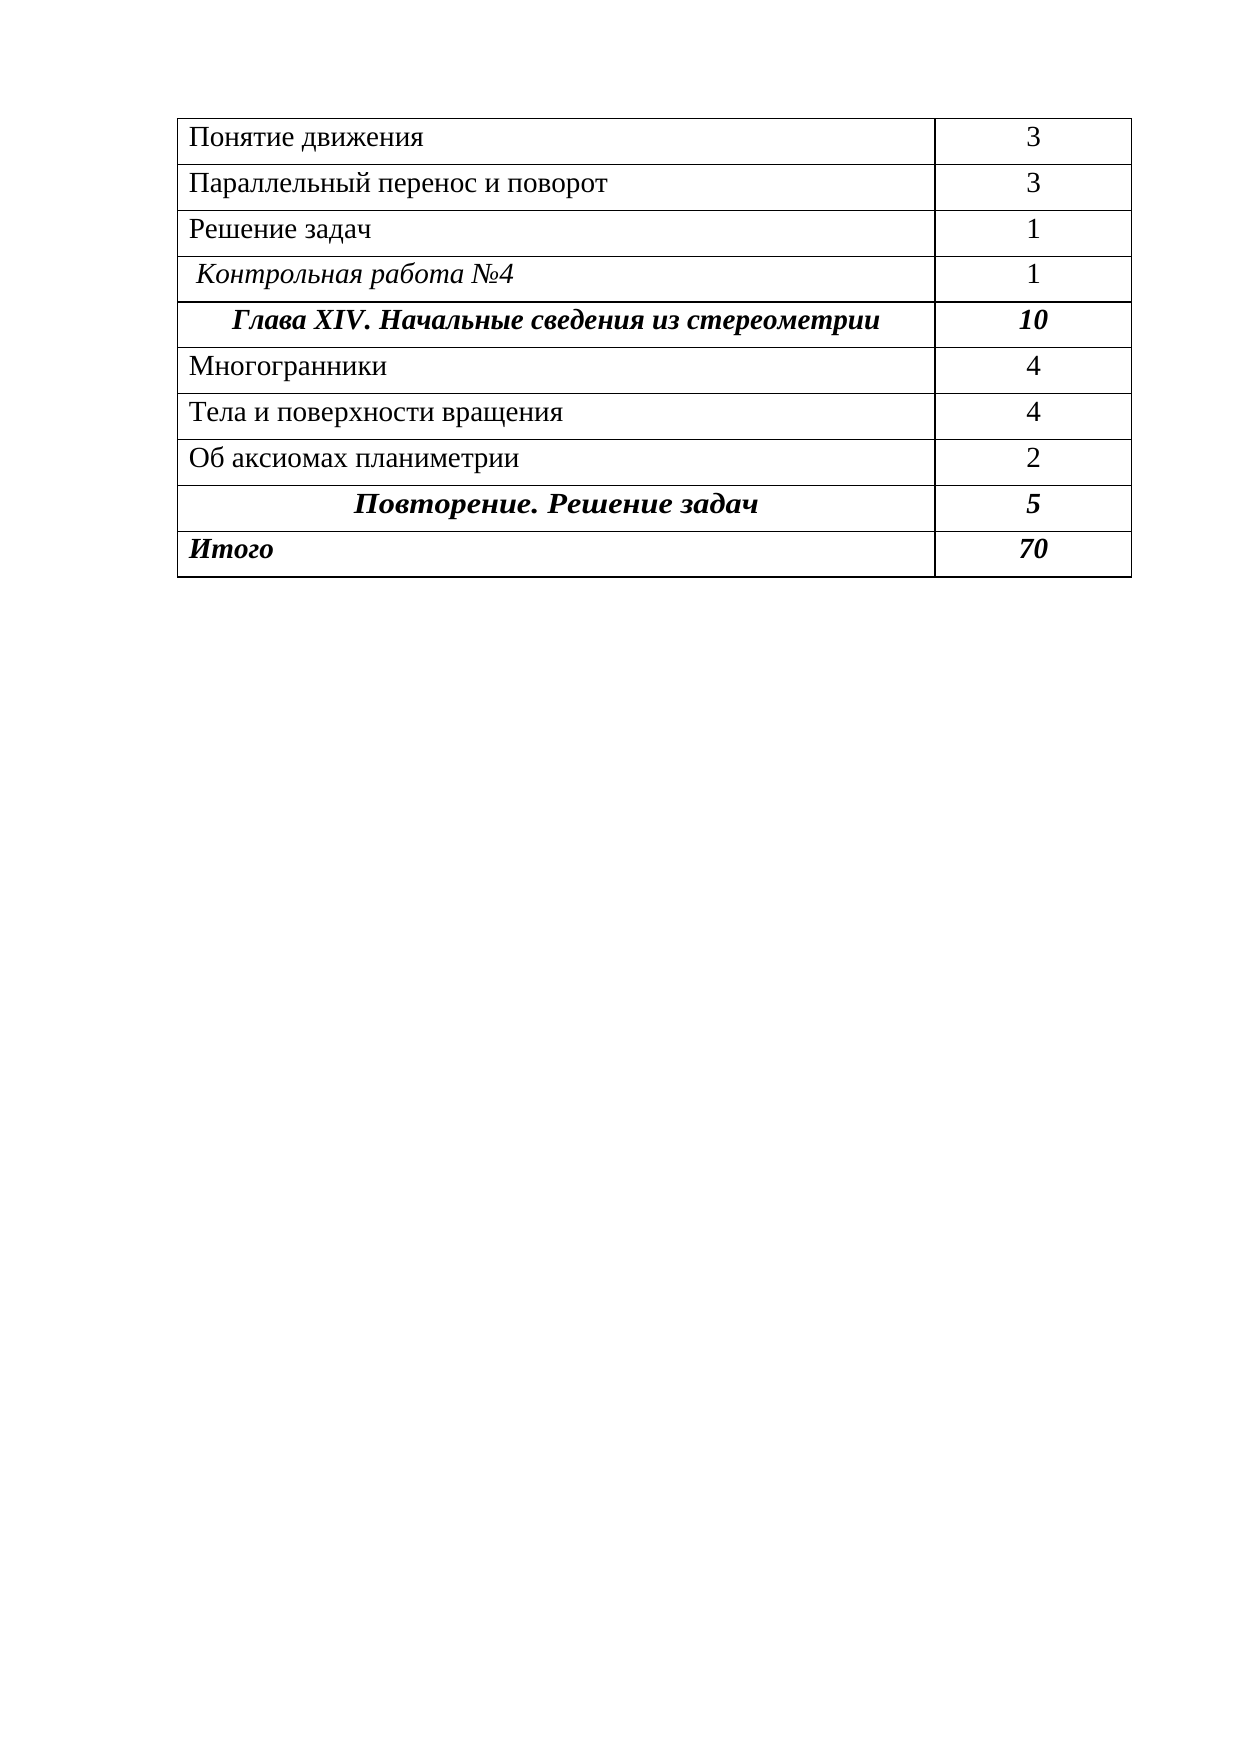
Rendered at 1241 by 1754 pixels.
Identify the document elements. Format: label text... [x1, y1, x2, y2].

table_cell 1 [936, 257, 1131, 301]
table_cell Итого [178, 532, 934, 576]
table_cell 3 [936, 119, 1131, 164]
table_cell Решение задач [178, 211, 934, 256]
table_cell Глава XIV. Начальные сведения из стереометрии [178, 303, 934, 347]
table_cell 4 [936, 394, 1131, 439]
table_cell 1 [936, 211, 1131, 256]
table_cell Повторение. Решение задач [178, 486, 934, 531]
table_cell Об аксиомах планиметрии [178, 440, 934, 485]
table_cell 5 [936, 486, 1131, 531]
table_cell 10 [936, 303, 1131, 347]
table_cell 70 [936, 532, 1131, 576]
table_cell Тела и поверхности вращения [178, 394, 934, 439]
table_cell 4 [936, 348, 1131, 393]
table_cell Понятие движения [178, 119, 934, 164]
table_cell Параллельный перенос и поворот [178, 165, 934, 210]
table_cell Многогранники [178, 348, 934, 393]
table_cell Контрольная работа №4 [178, 257, 934, 301]
table_cell 2 [936, 440, 1131, 485]
table_cell 3 [936, 165, 1131, 210]
